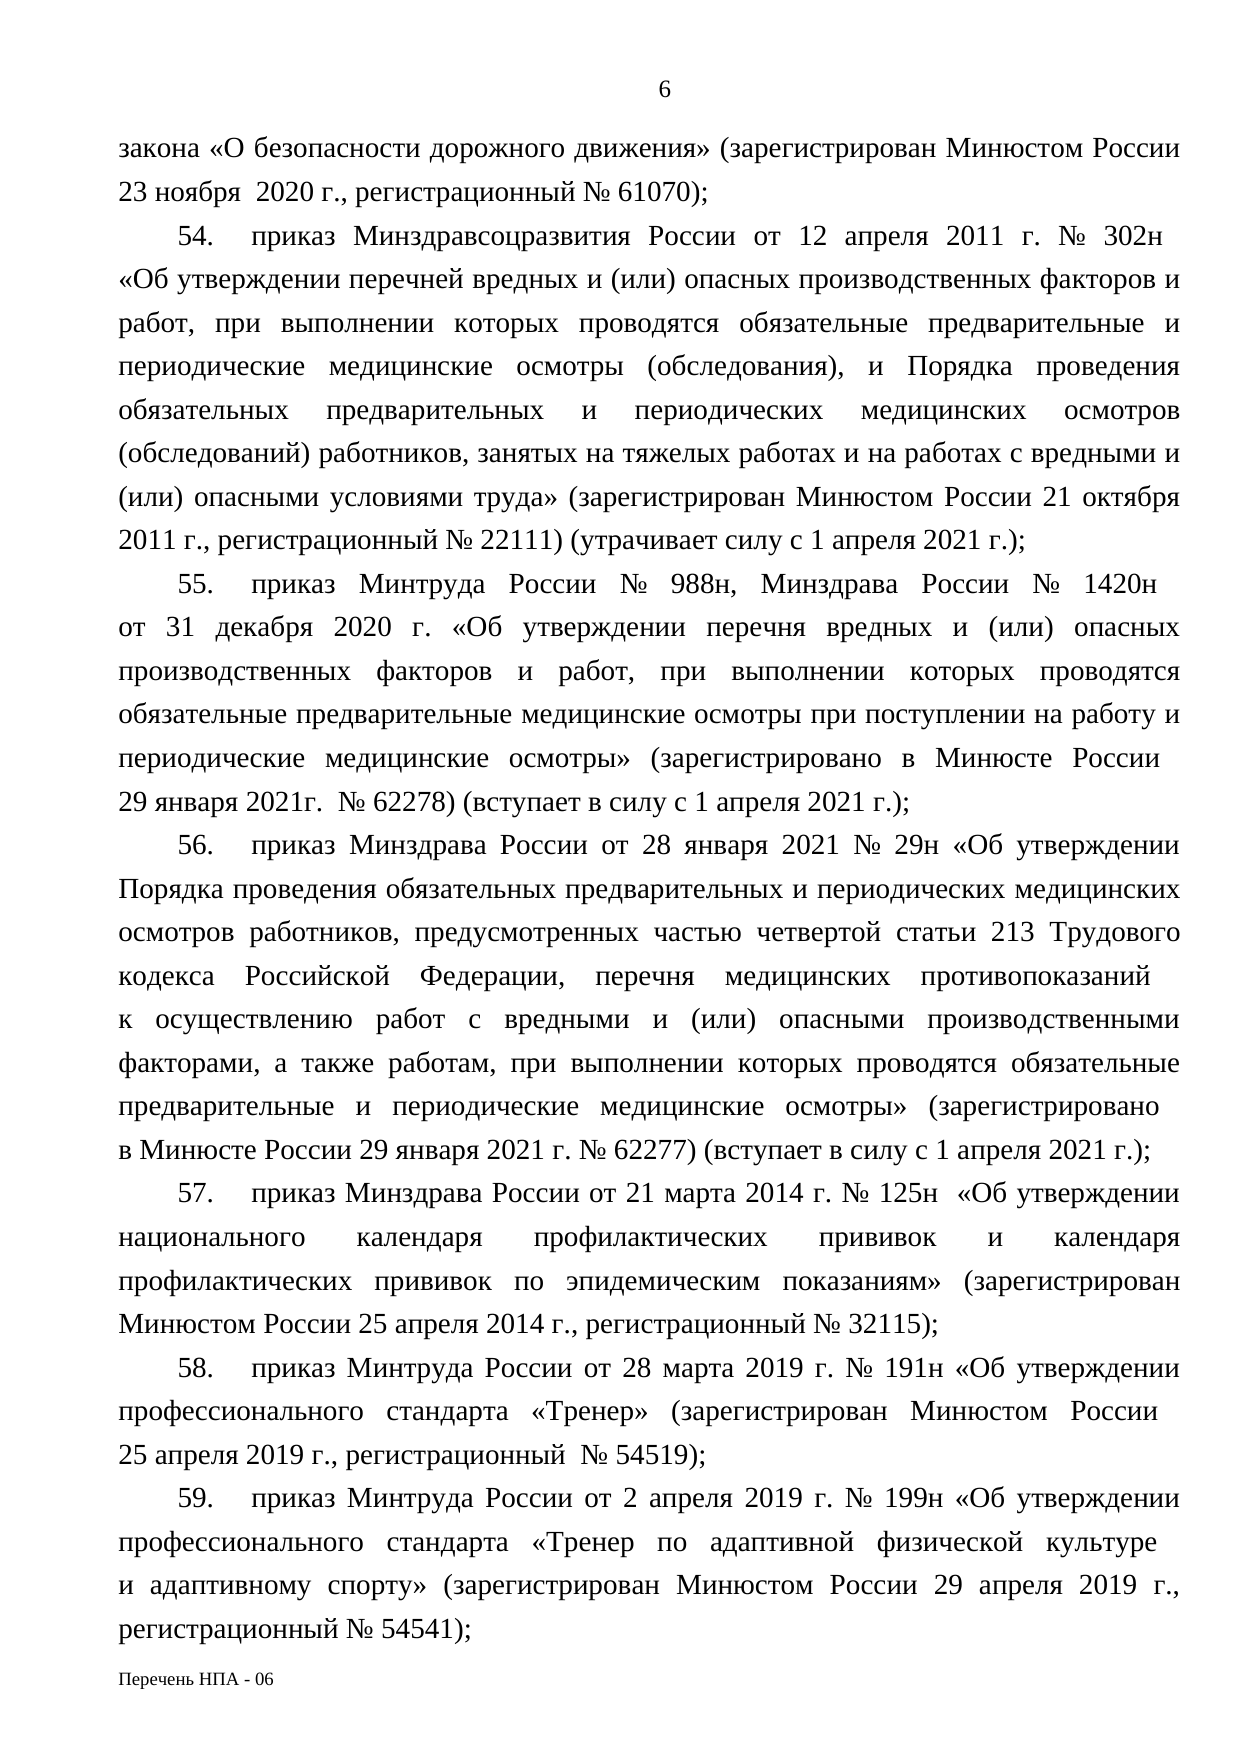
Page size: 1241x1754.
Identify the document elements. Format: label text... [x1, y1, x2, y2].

list приказ Минтруда России № 988н, Минздрава России № 1420н от 31 декабря 2020 г. «Об утверждении перечня вредных и (или) опасных производственных факторов и работ, при выполнении которых проводятся обязательные предварительные медицинские осмотры при поступлении на работу и периодические медицинские осмотры» (зарегистрировано в Минюсте России 29 января 2021г. № 62278) (вступает в силу с 1 апреля 2021 г.); [118, 566, 1181, 817]
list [118, 131, 1181, 208]
list приказ Минздрава России от 28 января 2021 № 29н «Об утверждении Порядка проведения обязательных предварительных и периодических медицинских осмотров работников, предусмотренных частью четвертой статьи 213 Трудового кодекса Российской Федерации, перечня медицинских противопоказаний к осуществлению работ с вредными и (или) опасными производственными факторами, а также работам, при выполнении которых проводятся обязательные предварительные и периодические медицинские осмотры» (зарегистрировано в Минюсте России 29 января 2021 г. № 62277) (вступает в силу с 1 апреля 2021 г.); [118, 827, 1181, 1166]
list приказ Минтруда России от 2 апреля 2019 г. № 199н «Об утверждении профессионального стандарта «Тренер по адаптивной физической культуре и адаптивному спорту» (зарегистрирован Минюстом России 29 апреля 2019 г., регистрационный № 54541); [118, 1480, 1181, 1644]
list приказ Минздравсоцразвития России от 12 апреля 2011 г. № 302н «Об утверждении перечней вредных и (или) опасных производственных факторов и работ, при выполнении которых проводятся обязательные предварительные и периодические медицинские осмотры (обследования), и Порядка проведения обязательных предварительных и периодических медицинских осмотров (обследований) работников, занятых на тяжелых работах и на работах с вредными и (или) опасными условиями труда» (зарегистрирован Минюстом России 21 октября 2011 г., регистрационный № 22111) (утрачивает силу с 1 апреля 2021 г.); [118, 218, 1181, 556]
list приказ Минтруда России от 28 марта 2019 г. № 191н «Об утверждении профессионального стандарта «Тренер» (зарегистрирован Минюстом России 25 апреля 2019 г., регистрационный № 54519); [118, 1350, 1181, 1470]
list приказ Минздрава России от 21 марта 2014 г. № 125н «Об утверждении национального календаря профилактических прививок и календаря профилактических прививок по эпидемическим показаниям» (зарегистрирован Минюстом России 25 апреля 2014 г., регистрационный № 32115); [118, 1176, 1181, 1340]
